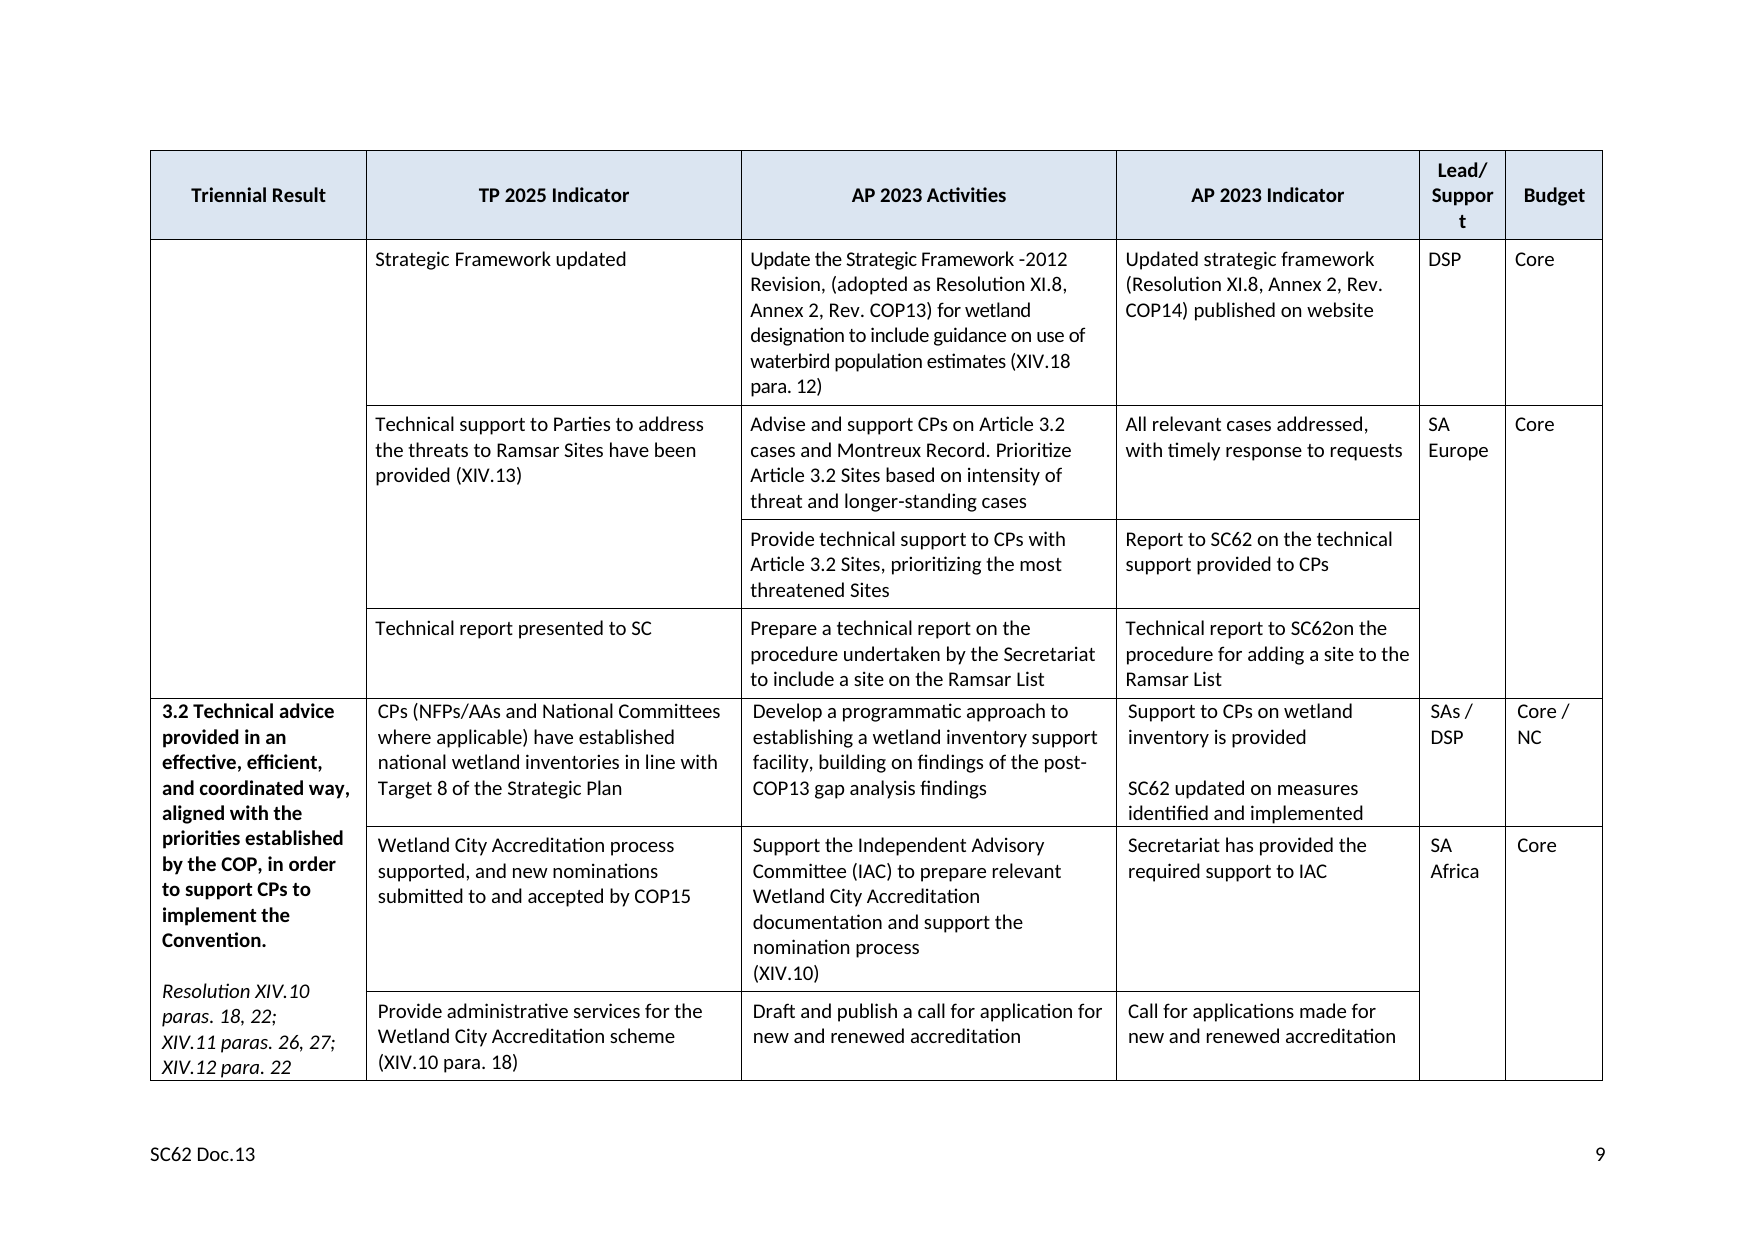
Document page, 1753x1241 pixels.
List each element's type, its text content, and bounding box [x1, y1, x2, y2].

table_cell SAs / DSP [1420, 699, 1505, 826]
table_cell DSP [1420, 240, 1505, 404]
table_cell Updated strategic framework (Resolution XI.8, Annex 2, Rev. COP14) published on website [1117, 240, 1419, 404]
table_cell Secretariat has provided the required support to IAC [1117, 827, 1419, 991]
table_cell Strategic Framework updated [367, 240, 741, 404]
table_cell SA Africa [1420, 827, 1505, 1080]
table_cell Core [1506, 240, 1602, 404]
table_cell Provide administrative services for the Wetland City Accreditation scheme (XIV.10 para. 18) [367, 992, 741, 1080]
table_cell All relevant cases addressed, with timely response to requests [1117, 406, 1419, 519]
table_header Lead/ Support [1420, 151, 1505, 239]
table_cell Wetland City Accreditation process supported, and new nominations submitted to and accepted by COP15 [367, 827, 741, 991]
table_cell Core [1506, 827, 1602, 1080]
table_cell Support the Independent Advisory Committee (IAC) to prepare relevant Wetland City Accreditation documentation and support the nomination process (XIV.10) [742, 827, 1116, 991]
table_cell Call for applications made for new and renewed accreditation [1117, 992, 1419, 1080]
table_cell Core / NC [1506, 699, 1602, 826]
table_cell Technical report presented to SC [367, 609, 741, 697]
table_cell Technical report to SC62on the procedure for adding a site to the Ramsar List [1117, 609, 1419, 697]
table_header Triennial Result [151, 151, 366, 239]
table_cell Support to CPs on wetland inventory is provided SC62 updated on measures identified and implemented [1117, 699, 1419, 826]
table_header AP 2023 Activities [742, 151, 1116, 239]
table_cell Develop a programmatic approach to establishing a wetland inventory support facility, building on findings of the post-COP13 gap analysis findings [742, 699, 1116, 826]
table_header Budget [1506, 151, 1602, 239]
table_header AP 2023 Indicator [1117, 151, 1419, 239]
table_cell Technical support to Parties to address the threats to Ramsar Sites have been provided (XIV.13) [367, 406, 741, 608]
table_cell Report to SC62 on the technical support provided to CPs [1117, 520, 1419, 608]
table_cell Prepare a technical report on the procedure undertaken by the Secretariat to include a site on the Ramsar List [742, 609, 1116, 697]
table_cell Update the Strategic Framework -2012 Revision, (adopted as Resolution XI.8, Annex 2, Rev. COP13) for wetland designation to include guidance on use of waterbird population estimates (XIV.18 para. 12) [742, 240, 1116, 404]
table_cell 3.2 Technical advice provided in an effective, efficient, and coordinated way, aligned with the priorities established by the COP, in order to support CPs to implement the Convention. Resolution XIV.10 paras. 18, 22; XIV.11 paras. 26, 27; XIV.12 para. 22 [151, 699, 366, 1080]
table_cell Core [1506, 406, 1602, 697]
table_header TP 2025 Indicator [367, 151, 741, 239]
table_cell CPs (NFPs/AAs and National Committees where applicable) have established national wetland inventories in line with Target 8 of the Strategic Plan [367, 699, 741, 826]
table_cell Provide technical support to CPs with Article 3.2 Sites, prioritizing the most threatened Sites [742, 520, 1116, 608]
table_cell Advise and support CPs on Article 3.2 cases and Montreux Record. Prioritize Article 3.2 Sites based on intensity of threat and longer-standing cases [742, 406, 1116, 519]
table_cell Draft and publish a call for application for new and renewed accreditation [742, 992, 1116, 1080]
table_cell SA Europe [1420, 406, 1505, 697]
